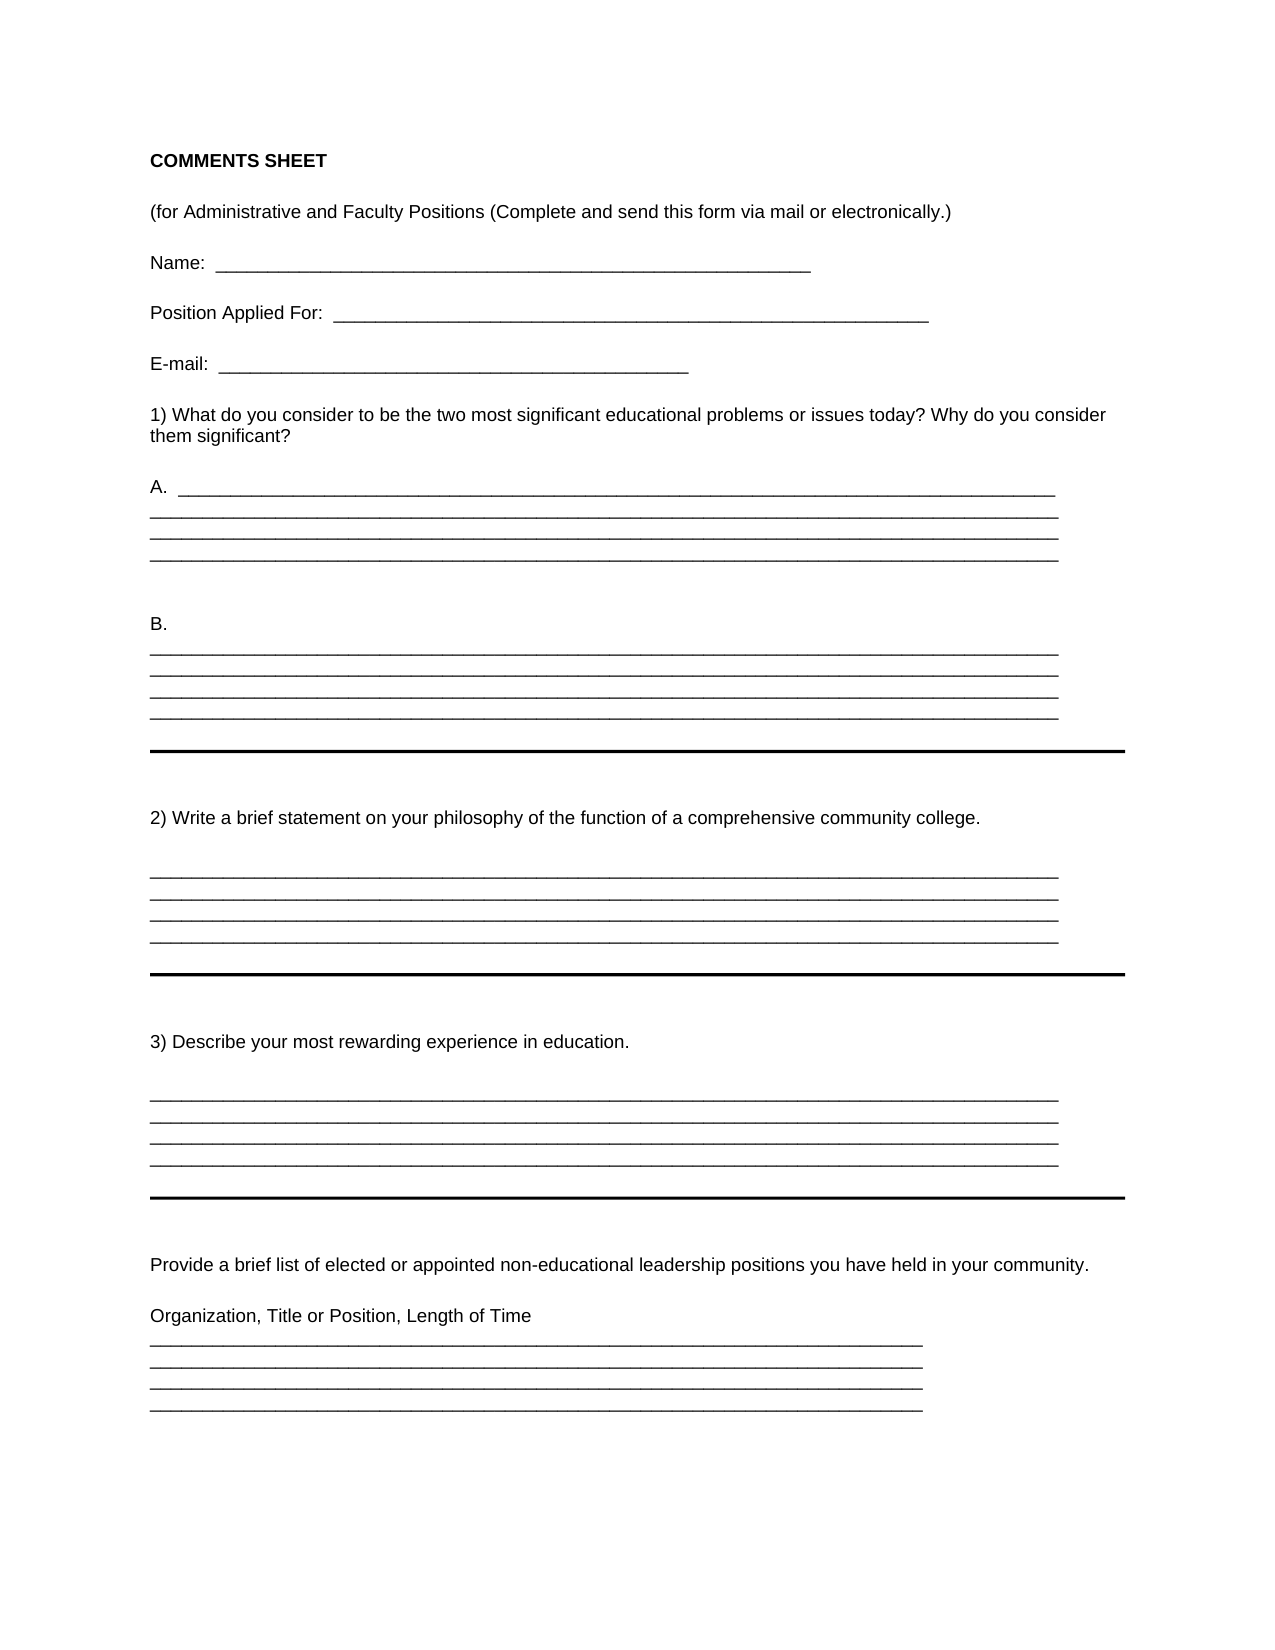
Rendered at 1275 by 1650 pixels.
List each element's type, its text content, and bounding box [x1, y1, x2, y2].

text Provide a brief list of elected or appointed non-educational leadership positions you have held in your community. [150, 1254, 1125, 1275]
text (for Administrative and Faculty Positions (Complete and send this form via mail or electronically.) [150, 201, 1125, 222]
text COMMENTS SHEET [150, 150, 1125, 172]
text Name: _________________________________________________________ [150, 251, 1125, 273]
text 3) Describe your most rewarding experience in education. [150, 1030, 1125, 1052]
text Organization, Title or Position, Length of Time __________________________________________________________________________ __________________________________________________________________________ __________________________________________________________________________ __________________________________________________________________________ [150, 1304, 1125, 1412]
text A. ____________________________________________________________________________________ _______________________________________________________________________________________ _______________________________________________________________________________________ _______________________________________________________________________________________ [150, 476, 1125, 562]
text Position Applied For: _________________________________________________________ [150, 302, 1125, 324]
text E-mail: _____________________________________________ [150, 353, 1125, 374]
text _______________________________________________________________________________________ _______________________________________________________________________________________ _______________________________________________________________________________________ _______________________________________________________________________________________ [150, 1081, 1125, 1167]
text 2) Write a brief statement on your philosophy of the function of a comprehensive community college. [150, 807, 1125, 829]
text B. _______________________________________________________________________________________ _______________________________________________________________________________________ _______________________________________________________________________________________ _______________________________________________________________________________________ [150, 591, 1125, 721]
text 1) What do you consider to be the two most significant educational problems or issues today? Why do you consider them significant? [150, 404, 1125, 447]
text _______________________________________________________________________________________ _______________________________________________________________________________________ _______________________________________________________________________________________ _______________________________________________________________________________________ [150, 858, 1125, 944]
